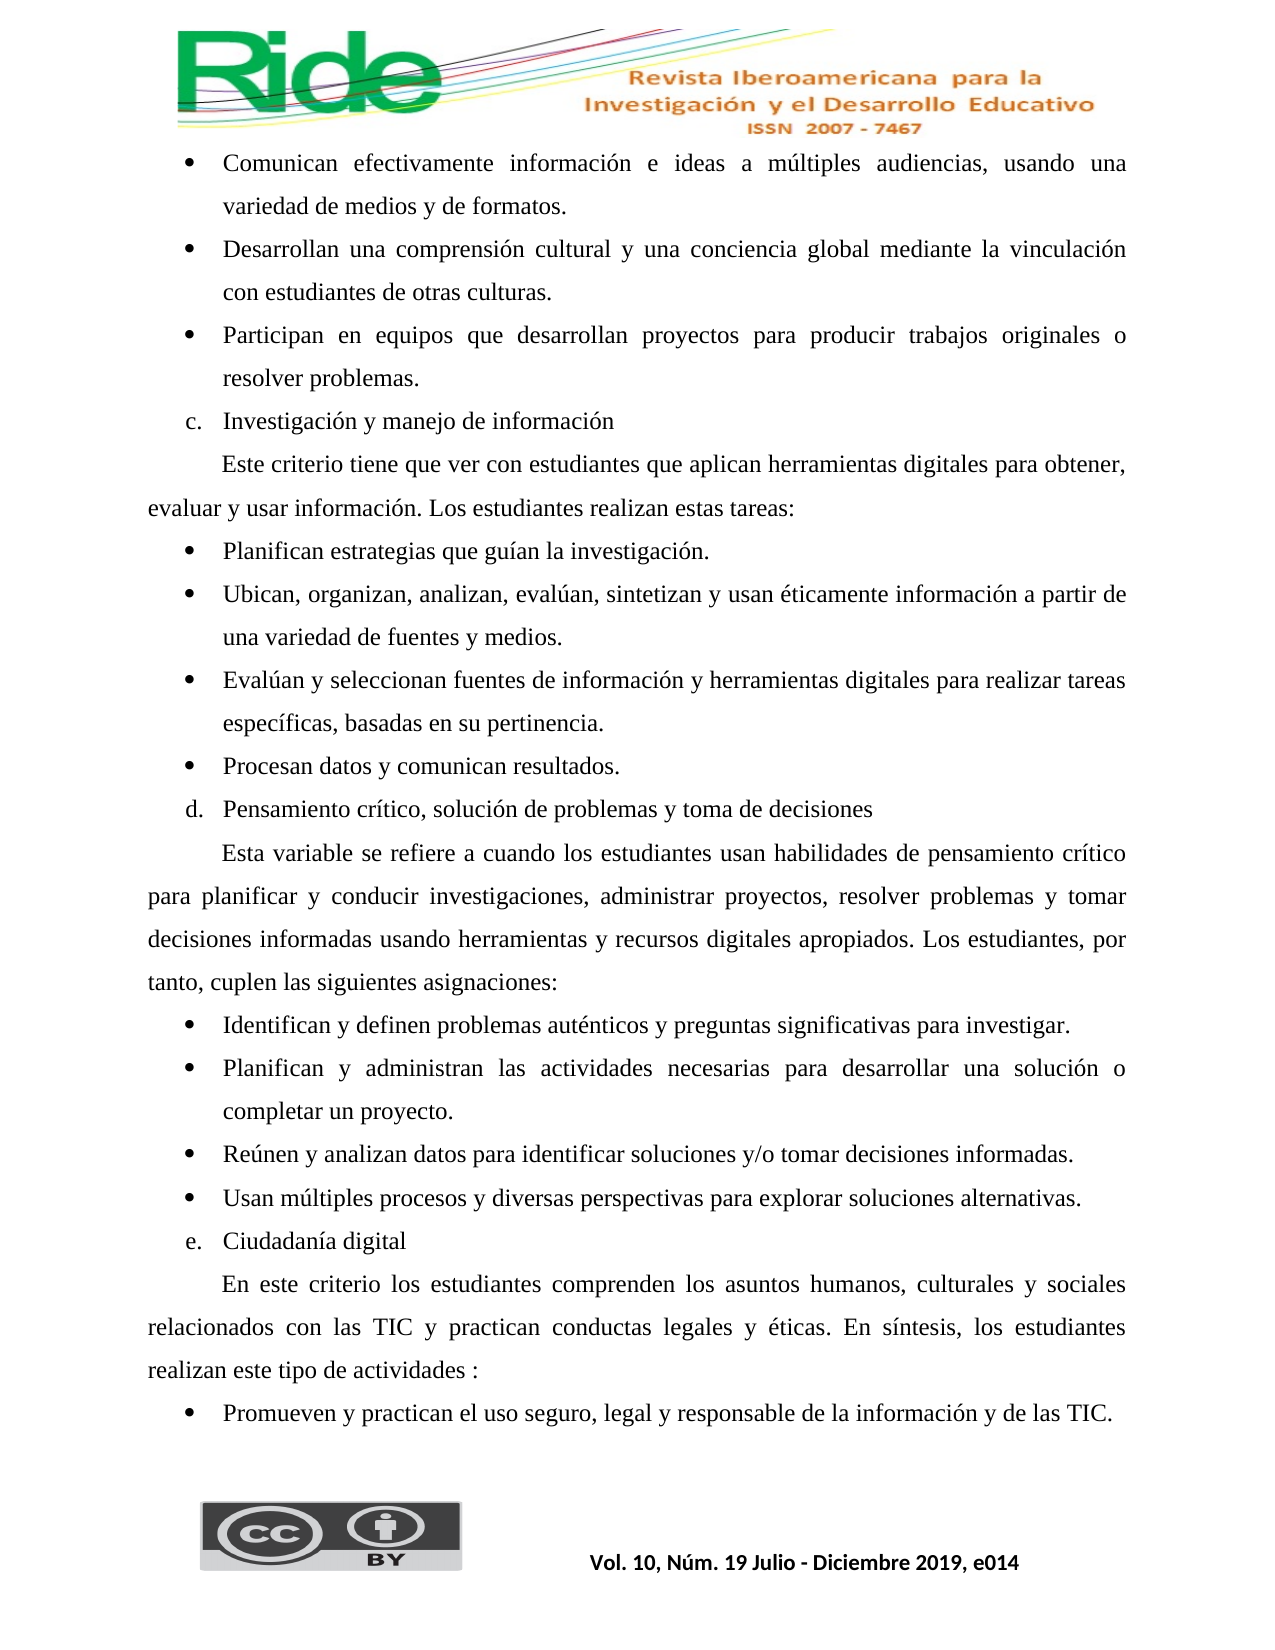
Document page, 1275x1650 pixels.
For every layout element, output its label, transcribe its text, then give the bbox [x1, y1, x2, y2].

text Esta variable se refiere a cuando los estudiantes usan habilidades de pensamiento crítico para planificar y conducir investigaciones, administrar proyectos, resolver problemas y tomar decisiones informadas usando herramientas y recursos digitales apropiados. Los estudiantes, por tanto, cuplen las siguientes asignaciones: [148, 838, 1127, 996]
list Pensamiento crítico, solución de problemas y toma de decisiones [185, 794, 1127, 823]
list Planifican y administran las actividades necesarias para desarrollar una solución o completar un proyecto. [185, 1053, 1127, 1125]
list Comunican efectivamente información e ideas a múltiples audiencias, usando una variedad de medios y de formatos. [185, 148, 1127, 219]
picture [177, 29, 1098, 138]
list Planifican estrategias que guían la investigación. [185, 536, 1127, 564]
list Promueven y practican el uso seguro, legal y responsable de la información y de las TIC. [185, 1398, 1127, 1427]
text Este criterio tiene que ver con estudiantes que aplican herramientas digitales para obtener, evaluar y usar información. Los estudiantes realizan estas tareas: [148, 449, 1127, 521]
list Investigación y manejo de información [185, 406, 1127, 435]
list Identifican y definen problemas auténticos y preguntas significativas para investigar. [185, 1010, 1127, 1039]
list Procesan datos y comunican resultados. [185, 751, 1127, 780]
list Participan en equipos que desarrollan proyectos para producir trabajos originales o resolver problemas. [185, 320, 1127, 392]
list Ubican, organizan, analizan, evalúan, sintetizan y usan éticamente información a partir de una variedad de fuentes y medios. [185, 579, 1127, 651]
list Ciudadanía digital [185, 1226, 1127, 1254]
list Desarrollan una comprensión cultural y una conciencia global mediante la vinculación con estudiantes de otras culturas. [185, 234, 1127, 306]
text En este criterio los estudiantes comprenden los asuntos humanos, culturales y sociales relacionados con las TIC y practican conductas legales y éticas. En síntesis, los estudiantes realizan este tipo de actividades : [148, 1269, 1127, 1384]
list Reúnen y analizan datos para identificar soluciones y/o tomar decisiones informadas. [185, 1139, 1127, 1168]
picture [199, 1501, 463, 1571]
list Usan múltiples procesos y diversas perspectivas para explorar soluciones alternativas. [185, 1183, 1127, 1211]
list Evalúan y seleccionan fuentes de información y herramientas digitales para realizar tareas específicas, basadas en su pertinencia. [185, 665, 1127, 737]
